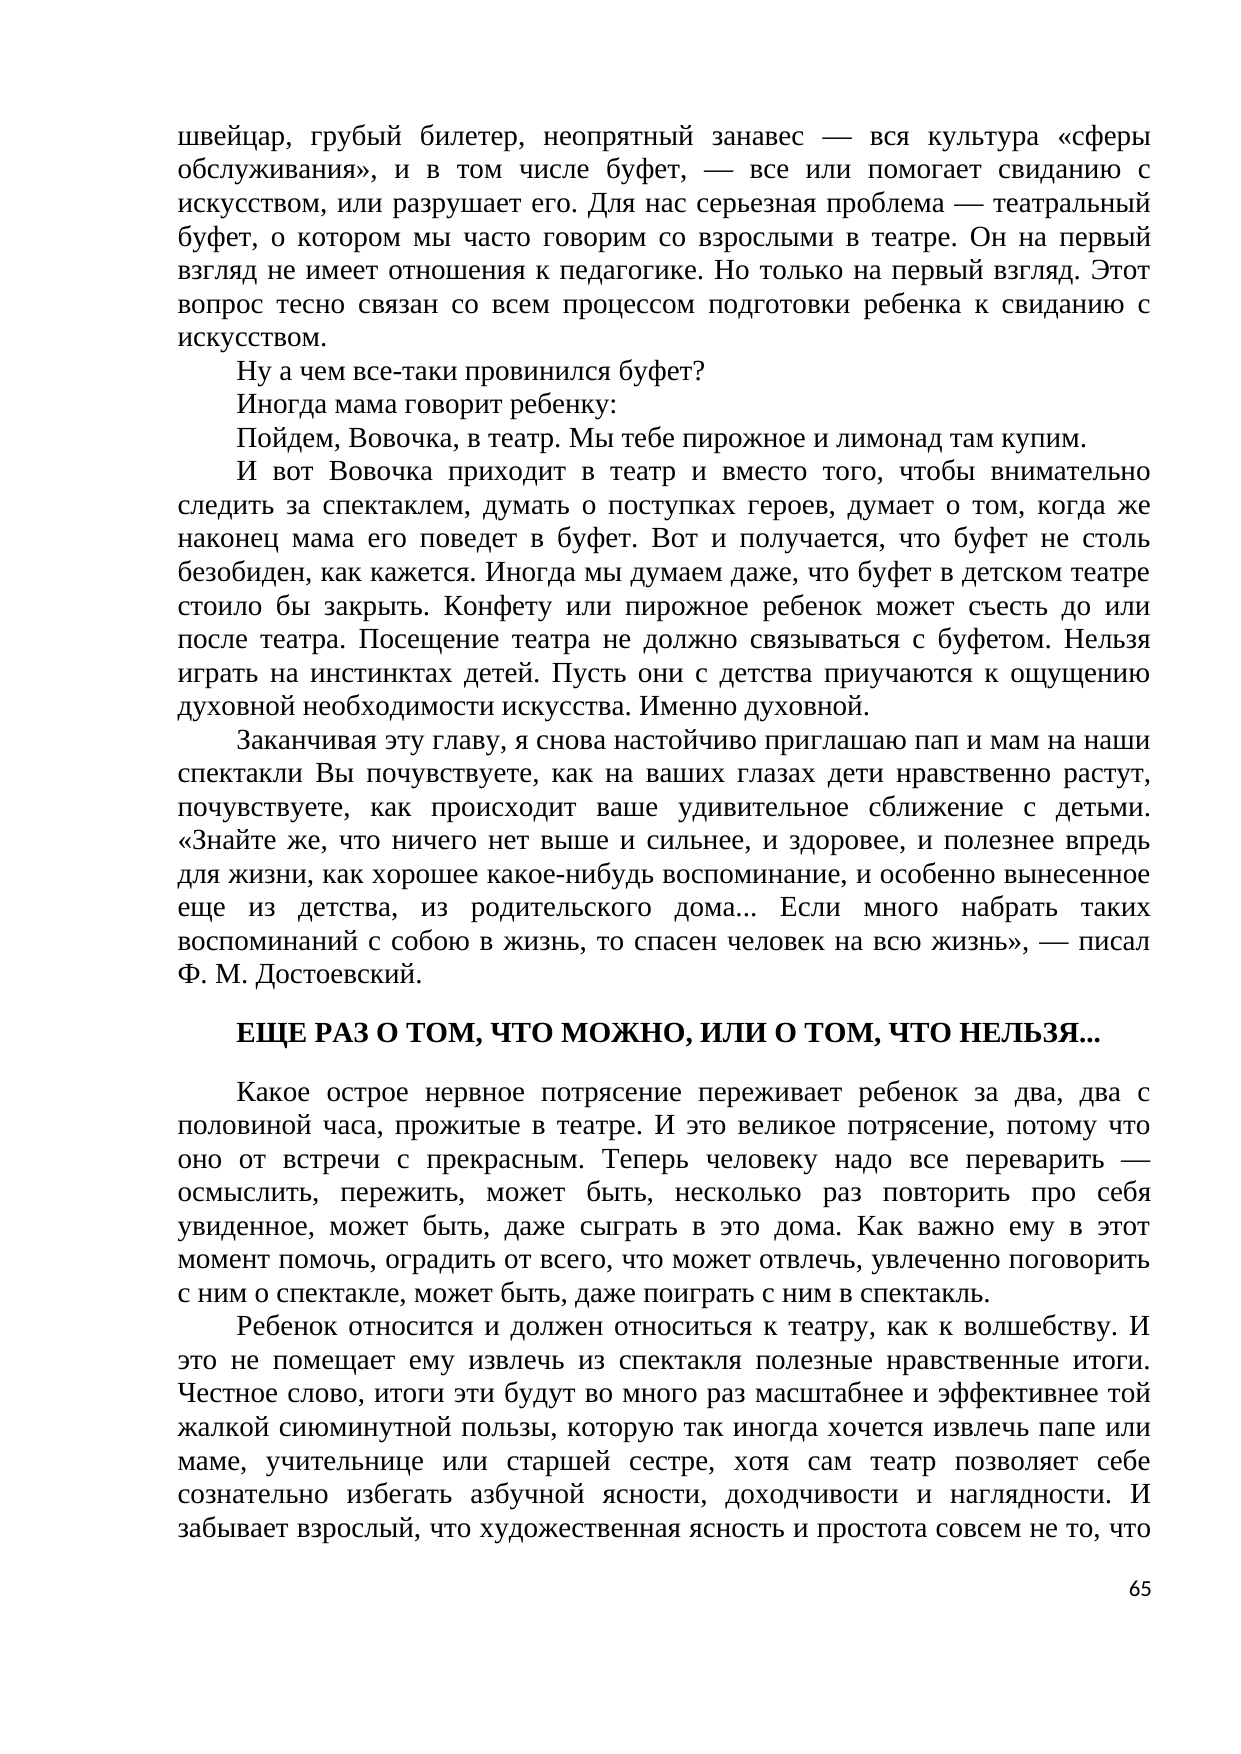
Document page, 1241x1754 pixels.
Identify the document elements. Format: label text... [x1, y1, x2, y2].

text И вот Вовочка приходит в театр и вместо того, чтобы внимательно следить за спектаклем, думать о поступках героев, думает о том, когда же наконец мама его поведет в буфет. Вот и получается, что буфет не столь безобиден, как кажется. Иногда мы думаем даже, что буфет в детском театре стоило бы закрыть. Конфету или пирожное ребенок может съесть до или после театра. Посещение театра не должно связываться с буфетом. Нельзя играть на инстинктах детей. Пусть они с детства приучаются к ощущению духовной необходимости искусства. Именно духовной. [177, 453, 1152, 722]
text Иногда мама говорит ребенку: [177, 386, 1152, 420]
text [177, 1308, 1152, 1543]
text Ну а чем все-таки провинился буфет? [177, 353, 1152, 386]
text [177, 118, 1152, 353]
text Какое острое нервное потрясение переживает ребенок за два, два с половиной часа, прожитые в театре. И это великое потрясение, потому что оно от встречи с прекрасным. Теперь человеку надо все переварить — осмыслить, пережить, может быть, несколько раз повторить про себя увиденное, может быть, даже сыграть в это дома. Как важно ему в этот момент помочь, оградить от всего, что может отвлечь, увлеченно поговорить с ним о спектакле, может быть, даже поиграть с ним в спектакль. [177, 1074, 1152, 1308]
text Пойдем, Вовочка, в театр. Мы тебе пирожное и лимонад там купим. [177, 420, 1152, 453]
text ЕЩЕ РАЗ О ТОМ, ЧТО МОЖНО, ИЛИ О ТОМ, ЧТО НЕЛЬЗЯ... [177, 1015, 1152, 1049]
text Заканчивая эту главу, я снова настойчиво приглашаю пап и мам на наши спектакли Вы почувствуете, как на ваших глазах дети нравственно растут, почувствуете, как происходит ваше удивительное сближение с детьми. «Знайте же, что ничего нет выше и сильнее, и здоровее, и полезнее впредь для жизни, как хорошее какое-нибудь воспоминание, и особенно вынесенное еще из детства, из родительского дома... Если много набрать таких воспоминаний с собою в жизнь, то спасен человек на всю жизнь», — писал Ф. М. Достоевский. [177, 722, 1152, 990]
